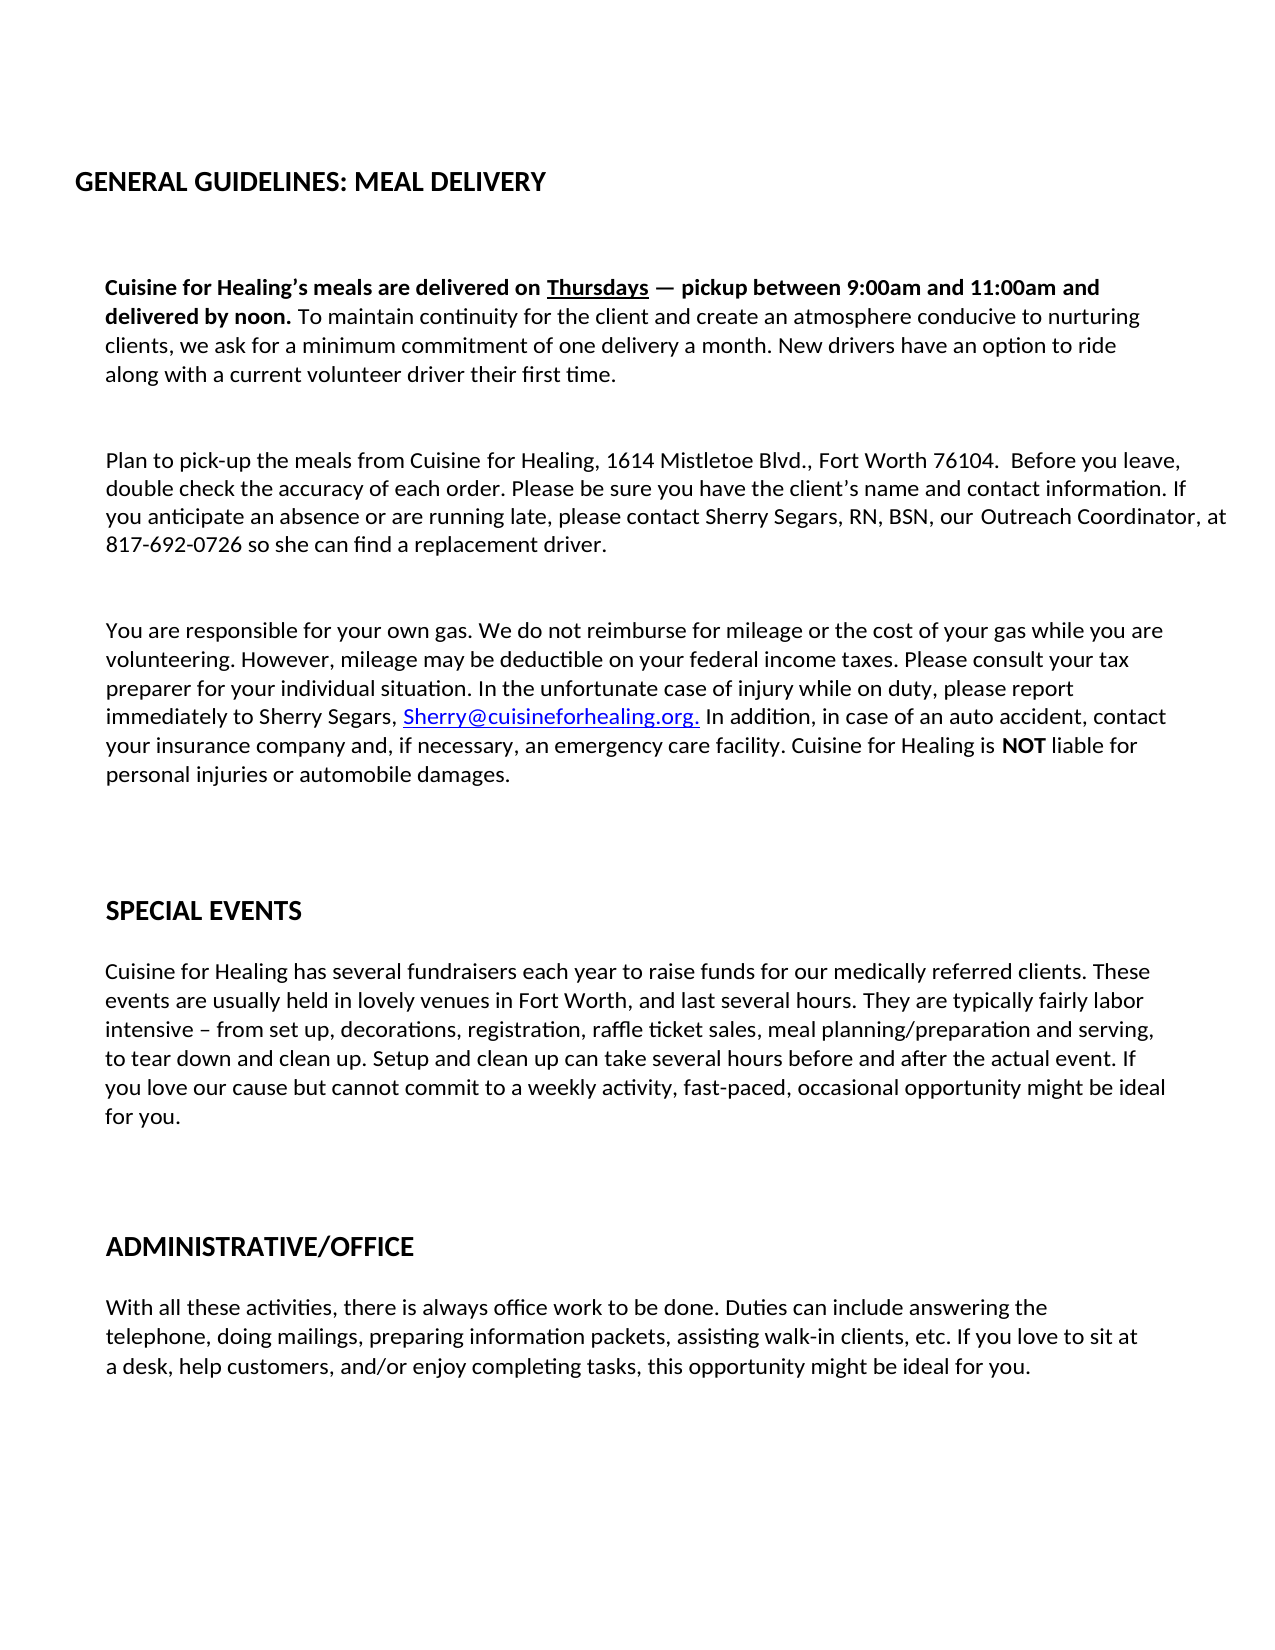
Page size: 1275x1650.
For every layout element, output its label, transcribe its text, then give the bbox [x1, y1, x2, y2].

text Cuisine for Healing has several fundraisers each year to raise funds for our medically referred clients. These events are usually held in lovely venues in Fort Worth, and last several hours. They are typically fairly labor intensive – from set up, decorations, registration, raffle ticket sales, meal planning/preparation and serving, to tear down and clean up. Setup and clean up can take several hours before and after the actual event. If you love our cause but cannot commit to a weekly activity, fast-paced, occasional opportunity might be ideal for you. [105, 957, 1173, 1130]
subtitle GENERAL GUIDELINES: MEAL DELIVERY [75, 163, 1227, 199]
subtitle ADMINISTRATIVE/OFFICE [75, 1228, 1227, 1264]
text Cuisine for Healing’s meals are delivered on Thursdays — pickup between 9:00am and 11:00am and delivered by noon. To maintain continuity for the client and create an atmosphere conducive to nurturing clients, we ask for a minimum commitment of one delivery a month. New drivers have an option to ride along with a current volunteer driver their first time. [105, 273, 1173, 388]
text You are responsible for your own gas. We do not reimburse for mileage or the cost of your gas while you are volunteering. However, mileage may be deductible on your federal income taxes. Please consult your tax preparer for your individual situation. In the unfortunate case of injury while on duty, please report immediately to Sherry Segars, Sherry@cuisineforhealing.org. In addition, in case of an auto accident, contact your insurance company and, if necessary, an emergency care facility. Cuisine for Healing is NOT liable for personal injuries or automobile damages. [106, 616, 1174, 788]
text Plan to pick-up the meals from Cuisine for Healing, 1614 Mistletoe Blvd., Fort Worth 76104. Before you leave, double check the accuracy of each order. Please be sure you have the client’s name and contact information. If you anticipate an absence or are running late, please contact Sherry Segars, RN, BSN, our Outreach Coordinator, at 817-692-0726 so she can find a replacement driver. [106, 446, 1227, 558]
text With all these activities, there is always office work to be done. Duties can include answering the telephone, doing mailings, preparing information packets, assisting walk-in clients, etc. If you love to sit at a desk, help customers, and/or enjoy completing tasks, this opportunity might be ideal for you. [106, 1293, 1156, 1380]
subtitle SPECIAL EVENTS [75, 892, 1227, 927]
